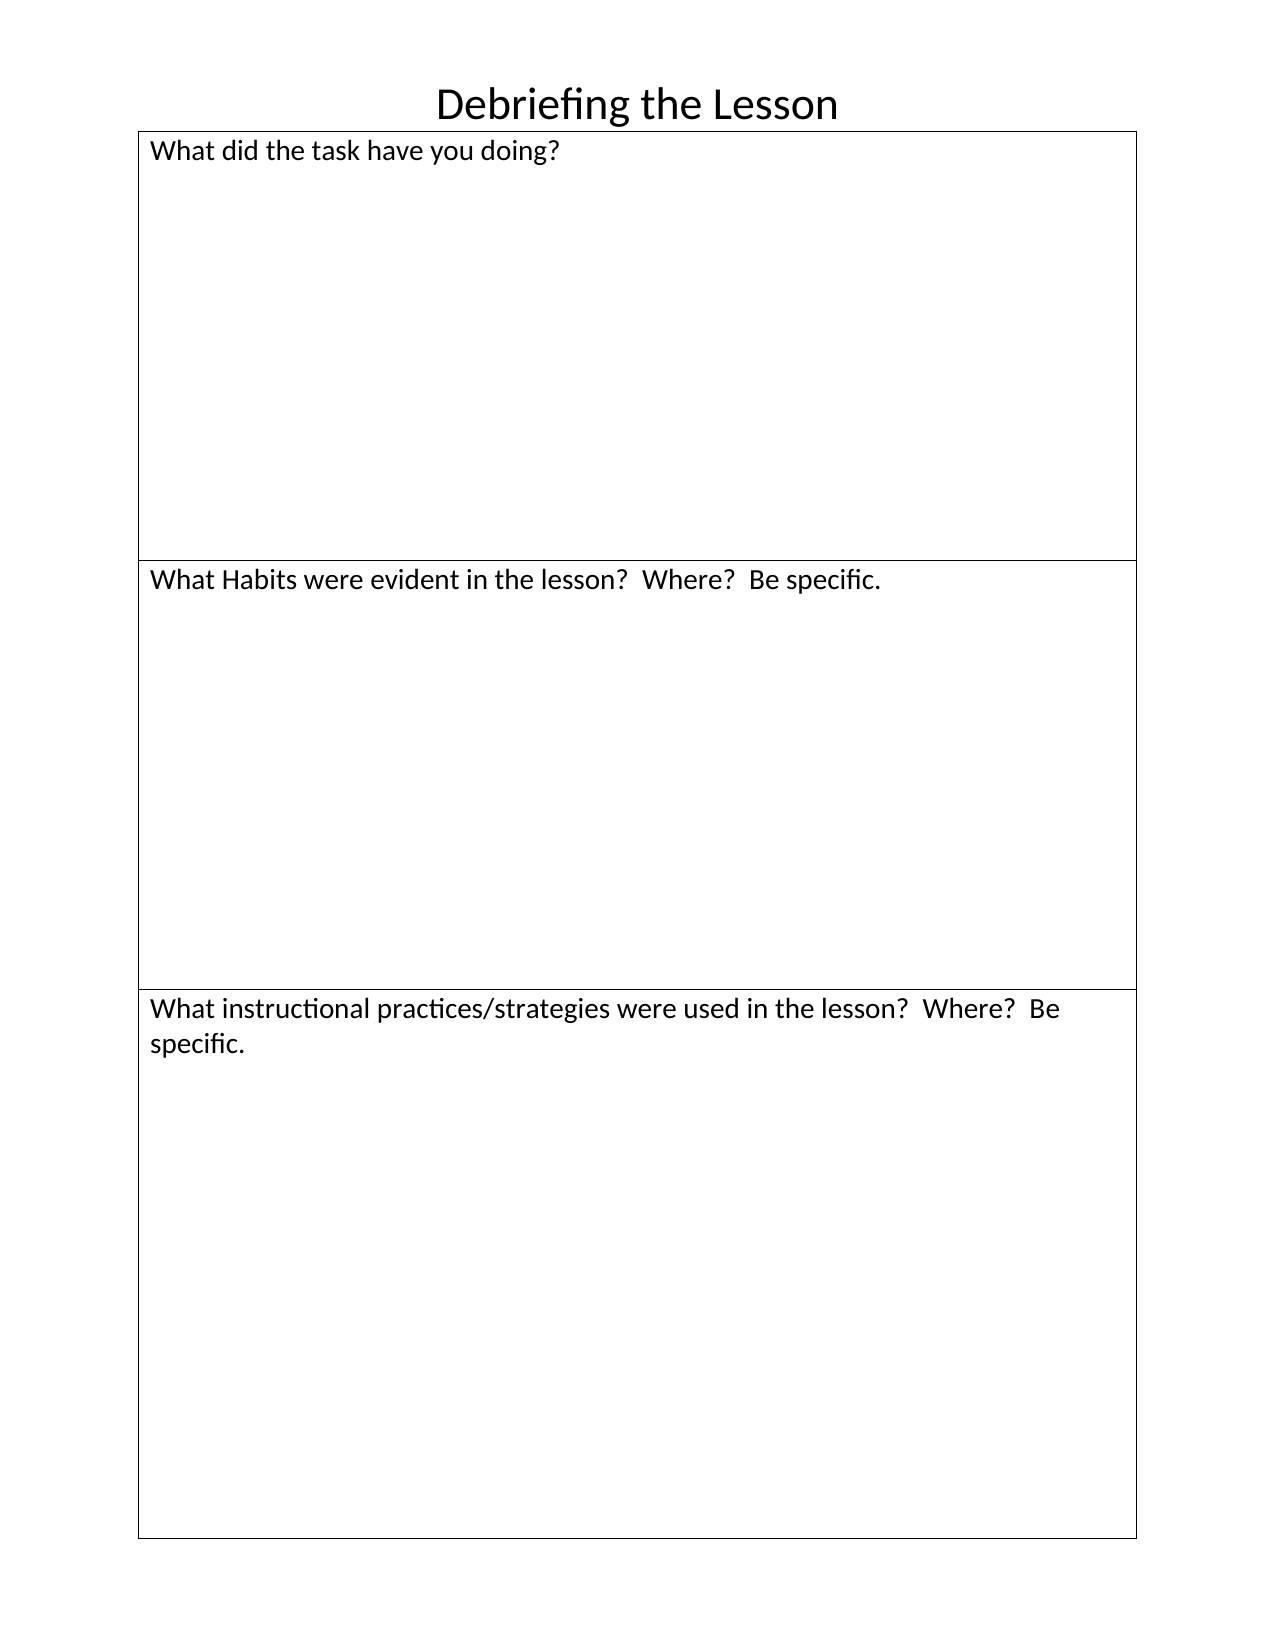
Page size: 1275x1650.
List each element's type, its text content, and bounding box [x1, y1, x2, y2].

table_header What did the task have you doing? [139, 132, 1136, 560]
table_cell What Habits were evident in the lesson? Where? Be specific. [139, 561, 1136, 989]
table_cell What instructional practices/strategies were used in the lesson? Where? Be specific. [139, 990, 1136, 1537]
